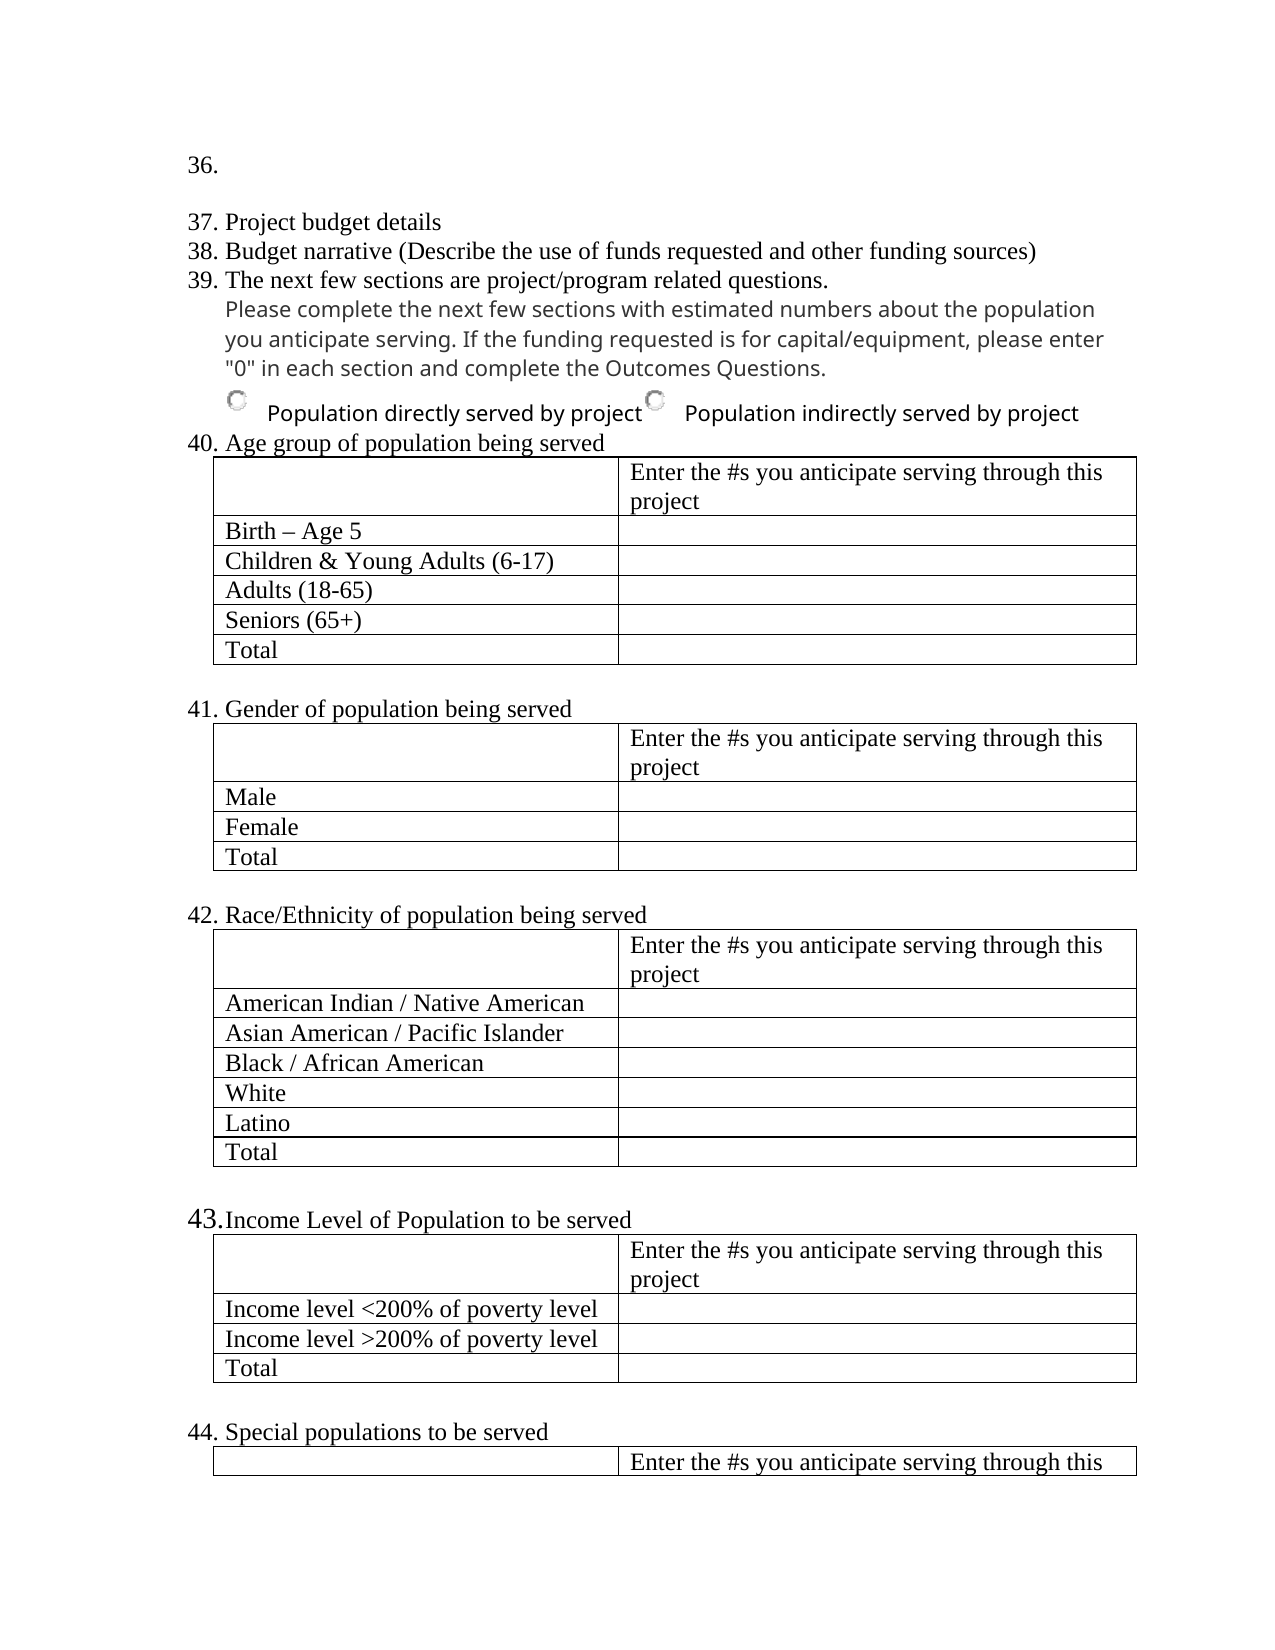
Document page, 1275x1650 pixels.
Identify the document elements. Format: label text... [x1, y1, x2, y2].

table_cell [619, 1324, 1136, 1352]
list The next few sections are project/program related questions. [187, 265, 1125, 294]
list Age group of population being served [187, 428, 1125, 456]
list Race/Ethnicity of population being served [187, 900, 1125, 929]
table_cell White [214, 1078, 618, 1107]
table_header [214, 724, 618, 781]
table_header Enter the #s you anticipate serving through this project [619, 1235, 1136, 1293]
table_header Enter the #s you anticipate serving through this project [619, 724, 1136, 781]
table_header Enter the #s you anticipate serving through this project [619, 930, 1136, 987]
table_cell [619, 516, 1136, 545]
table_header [619, 1447, 1136, 1475]
table_cell [619, 1048, 1136, 1077]
table_cell Income level <200% of poverty level [214, 1294, 618, 1323]
list Special populations to be served [187, 1417, 1125, 1446]
table_cell [619, 576, 1136, 604]
table_cell Total [214, 1138, 618, 1166]
table_cell [619, 1354, 1136, 1382]
list Population directly served by projectPopulation indirectly served by project [225, 383, 1125, 428]
table_cell [619, 812, 1136, 841]
table_cell Female [214, 812, 618, 841]
table_header [214, 930, 618, 987]
table_cell Total [214, 635, 618, 664]
list Project budget details [187, 207, 1125, 236]
table_cell Male [214, 782, 618, 811]
table_cell Birth – Age 5 [214, 516, 618, 545]
table_cell [619, 1108, 1136, 1136]
table_cell [619, 546, 1136, 574]
table_cell Children & Young Adults (6-17) [214, 546, 618, 574]
table_cell [619, 1138, 1136, 1166]
table_cell Asian American / Pacific Islander [214, 1018, 618, 1047]
table_cell American Indian / Native American [214, 989, 618, 1017]
table_cell [619, 1294, 1136, 1323]
table_cell [619, 842, 1136, 870]
table_cell Latino [214, 1108, 618, 1136]
list Please complete the next few sections with estimated numbers about the population you anticipate serving. If the funding requested is for capital/equipment, please enter "0" in each section and complete the Outcomes Questions. [225, 294, 1125, 383]
table_header [214, 1447, 618, 1475]
table_cell Income level >200% of poverty level [214, 1324, 618, 1352]
table_cell Adults (18-65) [214, 576, 618, 604]
table_header [214, 1235, 618, 1293]
table_cell [619, 989, 1136, 1017]
table_cell [619, 1078, 1136, 1107]
table_cell Total [214, 1354, 618, 1382]
table_cell [619, 782, 1136, 811]
list Budget narrative (Describe the use of funds requested and other funding sources) [187, 236, 1125, 265]
table_cell [619, 1018, 1136, 1047]
table_cell [619, 635, 1136, 664]
table_cell [619, 605, 1136, 634]
table_cell Total [214, 842, 618, 870]
list Income Level of Population to be served [187, 1201, 1125, 1234]
table_header Enter the #s you anticipate serving through this project [619, 458, 1136, 515]
table_cell Seniors (65+) [214, 605, 618, 634]
list Gender of population being served [187, 694, 1125, 722]
table_cell Black / African American [214, 1048, 618, 1077]
table_header [214, 458, 618, 515]
